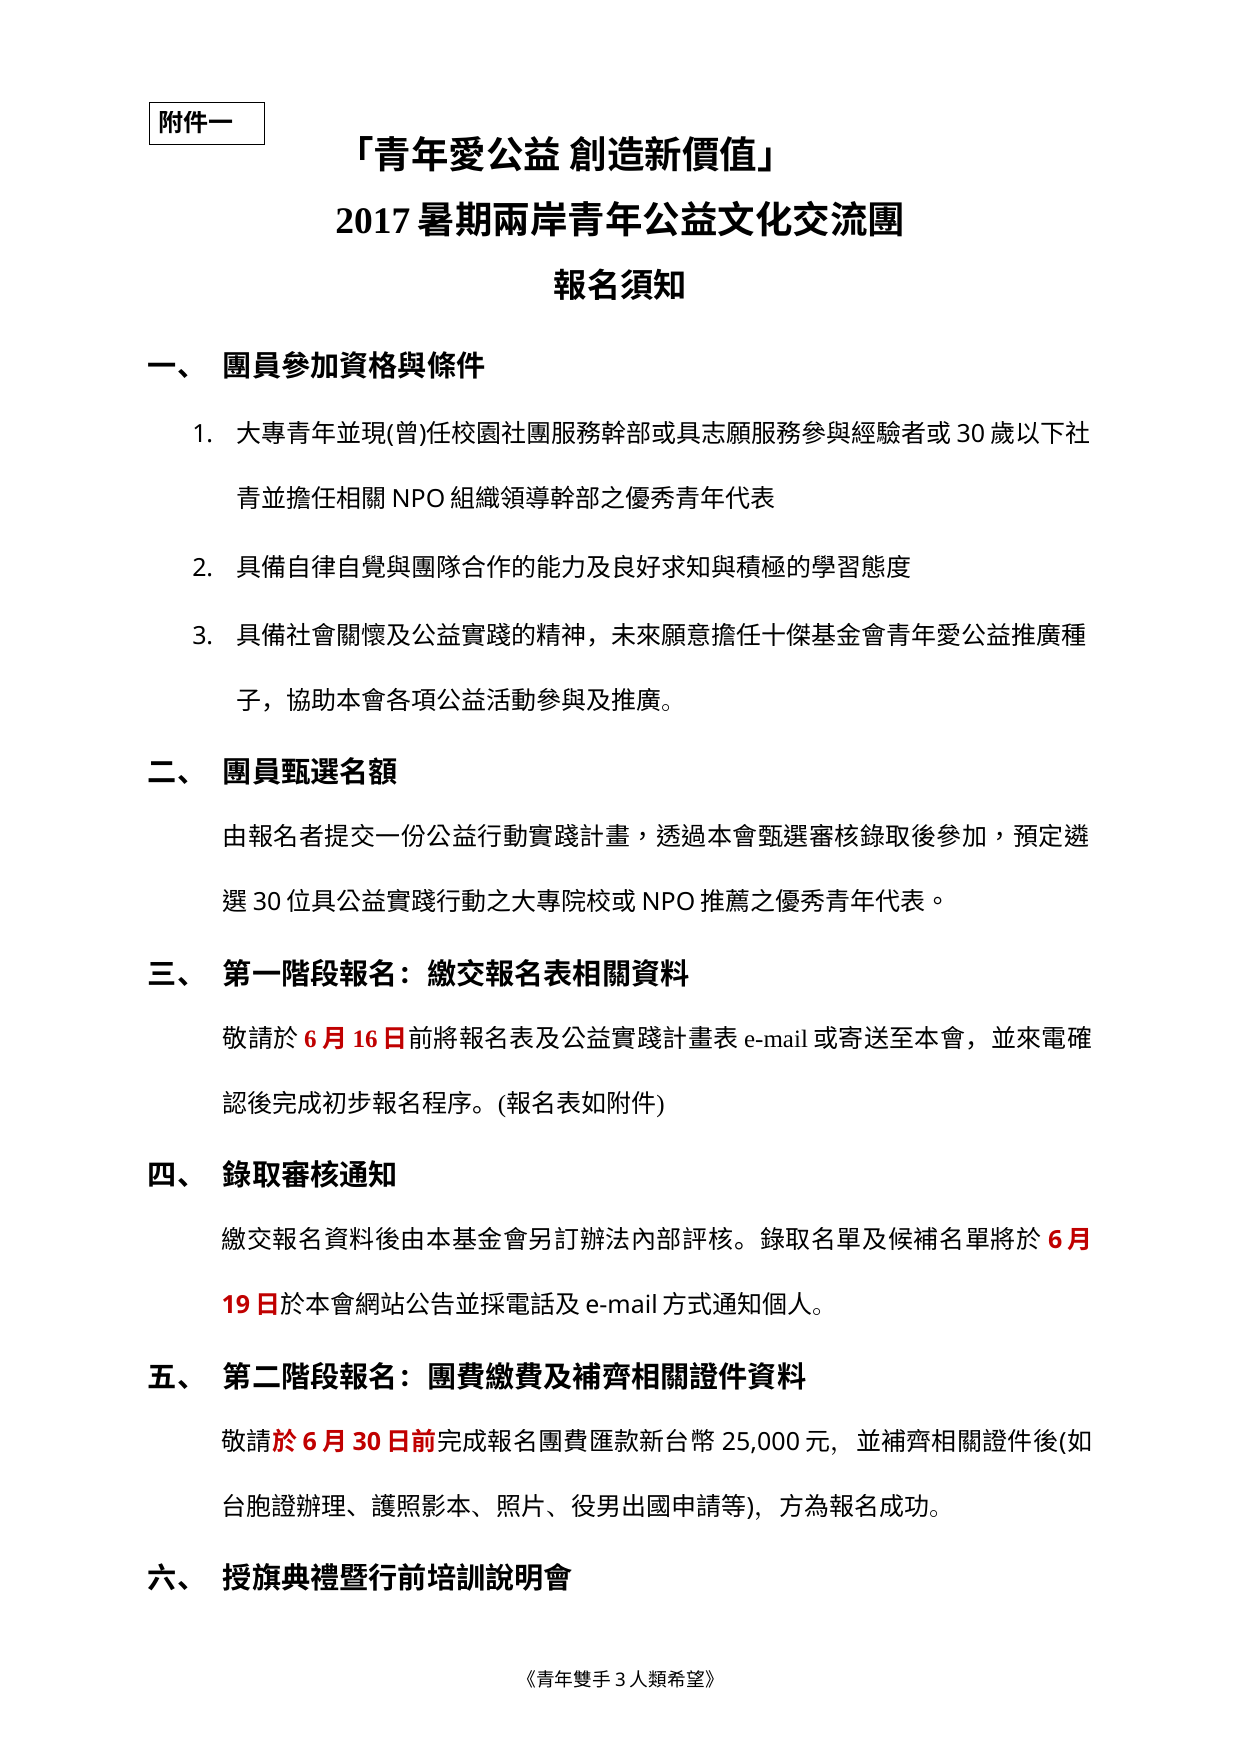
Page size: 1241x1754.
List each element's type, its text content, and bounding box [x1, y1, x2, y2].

list 具備自律自覺與團隊合作的能力及良好求知與積極的學習態度 [192, 533, 1093, 598]
text 報名須知 [148, 250, 1093, 315]
list 大專青年並現(曾)任校園社團服務幹部或具志願服務參與經驗者或30歲以下社青並擔任相關NPO組織領導幹部之優秀青年代表 [192, 399, 1093, 529]
list 團員參加資格與條件 [148, 331, 1093, 396]
list 具備社會關懷及公益實踐的精神，未來願意擔任十傑基金會青年愛公益推廣種子，協助本會各項公益活動參與及推廣。 [192, 601, 1093, 731]
text 「青年愛公益 創造新價值」 [148, 120, 1093, 185]
text 由報名者提交一份公益行動實踐計畫，透過本會甄選審核錄取後參加，預定遴選30位具公益實踐行動之大專院校或NPO推薦之優秀青年代表。 [223, 802, 1093, 932]
list 授旗典禮暨行前培訓說明會 [148, 1543, 1093, 1608]
list 團員甄選名額 [148, 737, 1093, 802]
list 第一階段報名：繳交報名表相關資料 [148, 939, 1093, 1004]
text 敬請於6月30日前完成報名團費匯款新台幣25,000元，並補齊相關證件後(如台胞證辦理、護照影本、照片、役男出國申請等)，方為報名成功。 [221, 1407, 1093, 1537]
text 繳交報名資料後由本基金會另訂辦法內部評核。錄取名單及候補名單將於 6月19日於本會網站公告並採電話及e-mail方式通知個人。 [221, 1205, 1093, 1335]
list 第二階段報名：團費繳費及補齊相關證件資料 [148, 1342, 1093, 1407]
list 錄取審核通知 [148, 1140, 1093, 1205]
text 敬請於6月16日前將報名表及公益實踐計畫表e-mail或寄送至本會，並來電確認後完成初步報名程序。(報名表如附件) [223, 1004, 1093, 1134]
text 2017暑期兩岸青年公益文化交流團 [148, 185, 1093, 250]
